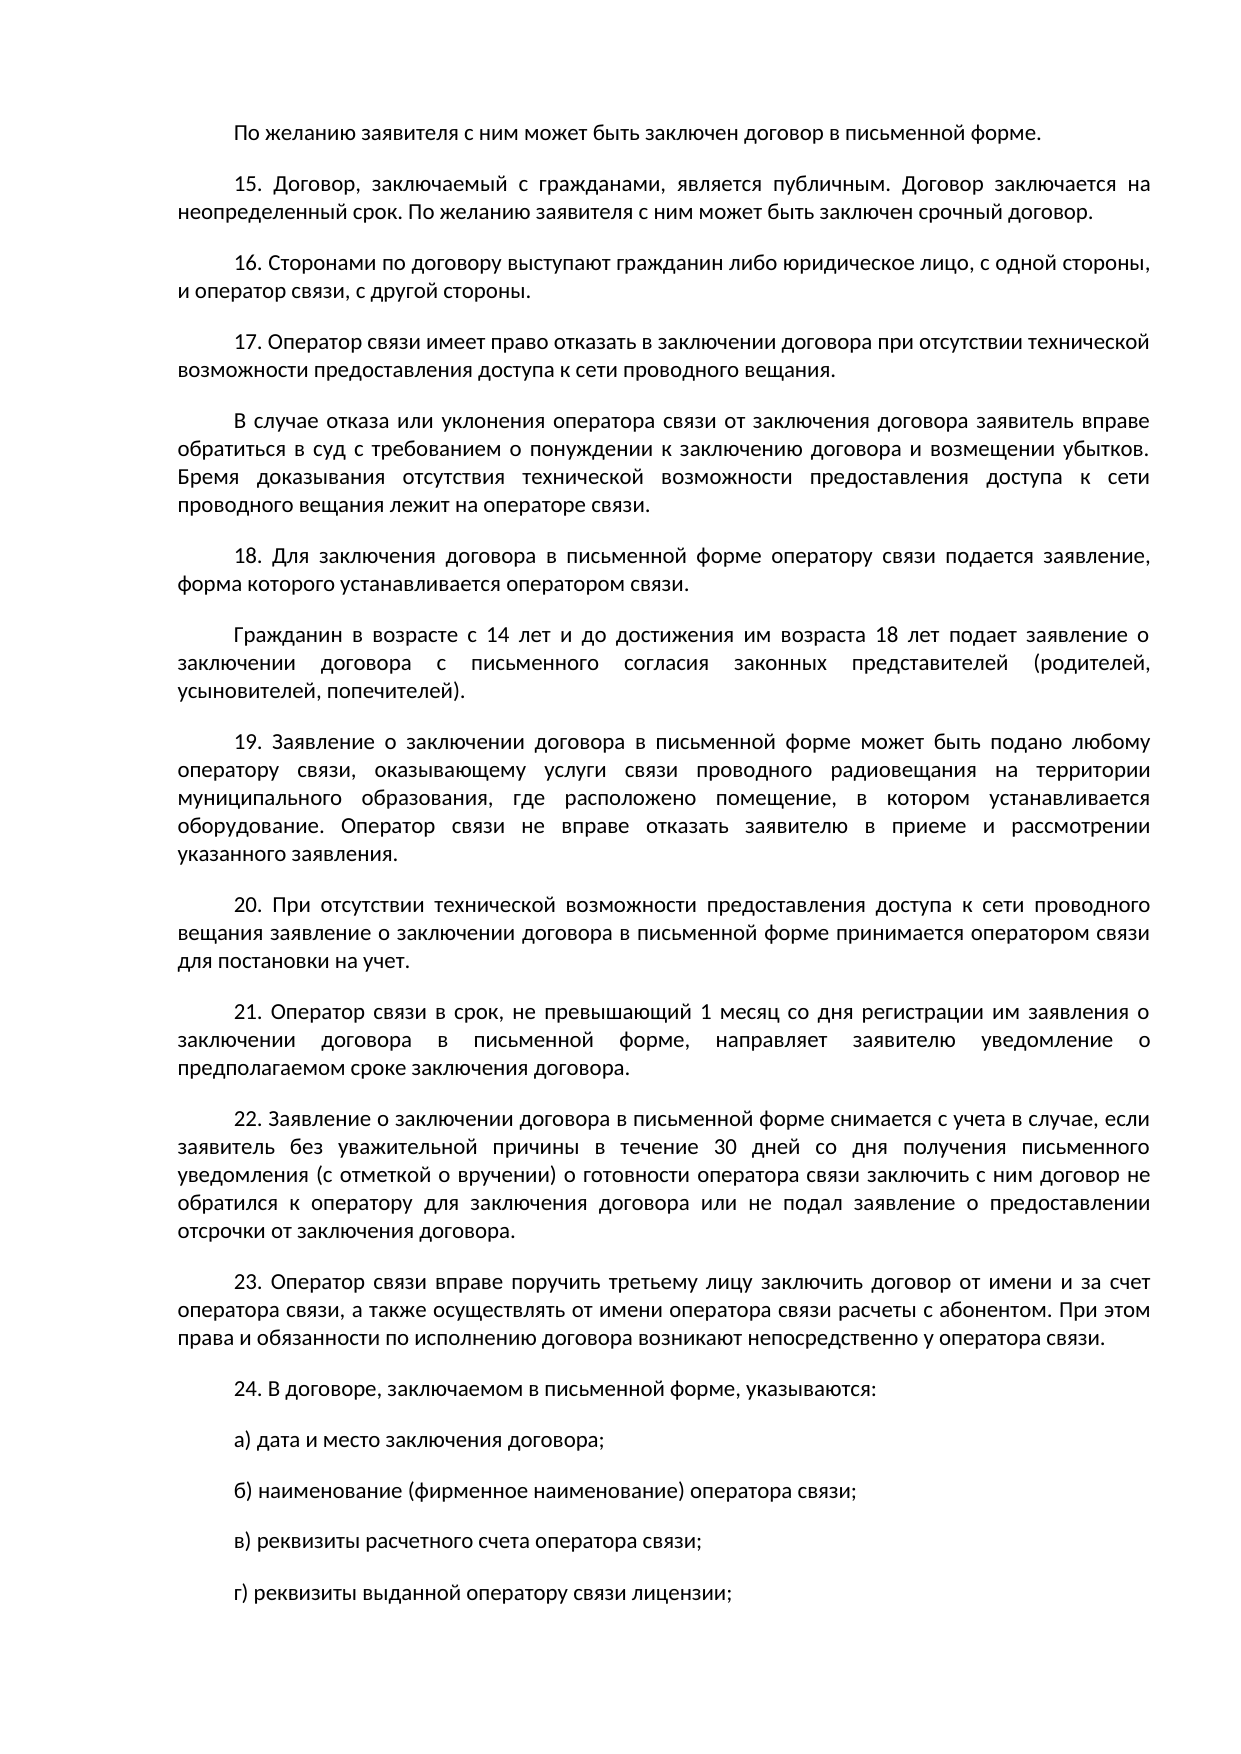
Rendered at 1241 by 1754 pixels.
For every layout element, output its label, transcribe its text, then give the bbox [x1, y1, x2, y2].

text г) реквизиты выданной оператору связи лицензии; [177, 1578, 1152, 1606]
text 21. Оператор связи в срок, не превышающий 1 месяц со дня регистрации им заявления о заключении договора в письменной форме, направляет заявителю уведомление о предполагаемом сроке заключения договора. [177, 997, 1152, 1081]
text По желанию заявителя с ним может быть заключен договор в письменной форме. [177, 118, 1152, 146]
text 17. Оператор связи имеет право отказать в заключении договора при отсутствии технической возможности предоставления доступа к сети проводного вещания. [177, 327, 1152, 383]
text в) реквизиты расчетного счета оператора связи; [177, 1527, 1152, 1555]
text Гражданин в возрасте с 14 лет и до достижения им возраста 18 лет подает заявление о заключении договора с письменного согласия законных представителей (родителей, усыновителей, попечителей). [177, 620, 1152, 704]
text 18. Для заключения договора в письменной форме оператору связи подается заявление, форма которого устанавливается оператором связи. [177, 541, 1152, 597]
text В случае отказа или уклонения оператора связи от заключения договора заявитель вправе обратиться в суд с требованием о понуждении к заключению договора и возмещении убытков. Бремя доказывания отсутствия технической возможности предоставления доступа к сети проводного вещания лежит на операторе связи. [177, 406, 1152, 518]
text 19. Заявление о заключении договора в письменной форме может быть подано любому оператору связи, оказывающему услуги связи проводного радиовещания на территории муниципального образования, где расположено помещение, в котором устанавливается оборудование. Оператор связи не вправе отказать заявителю в приеме и рассмотрении указанного заявления. [177, 727, 1152, 867]
text 24. В договоре, заключаемом в письменной форме, указываются: [177, 1374, 1152, 1402]
text а) дата и место заключения договора; [177, 1425, 1152, 1453]
text 23. Оператор связи вправе поручить третьему лицу заключить договор от имени и за счет оператора связи, а также осуществлять от имени оператора связи расчеты с абонентом. При этом права и обязанности по исполнению договора возникают непосредственно у оператора связи. [177, 1267, 1152, 1351]
text б) наименование (фирменное наименование) оператора связи; [177, 1476, 1152, 1504]
text 16. Сторонами по договору выступают гражданин либо юридическое лицо, с одной стороны, и оператор связи, с другой стороны. [177, 248, 1152, 304]
text 20. При отсутствии технической возможности предоставления доступа к сети проводного вещания заявление о заключении договора в письменной форме принимается оператором связи для постановки на учет. [177, 890, 1152, 974]
text 22. Заявление о заключении договора в письменной форме снимается с учета в случае, если заявитель без уважительной причины в течение 30 дней со дня получения письменного уведомления (с отметкой о вручении) о готовности оператора связи заключить с ним договор не обратился к оператору для заключения договора или не подал заявление о предоставлении отсрочки от заключения договора. [177, 1104, 1152, 1244]
text 15. Договор, заключаемый с гражданами, является публичным. Договор заключается на неопределенный срок. По желанию заявителя с ним может быть заключен срочный договор. [177, 169, 1152, 225]
